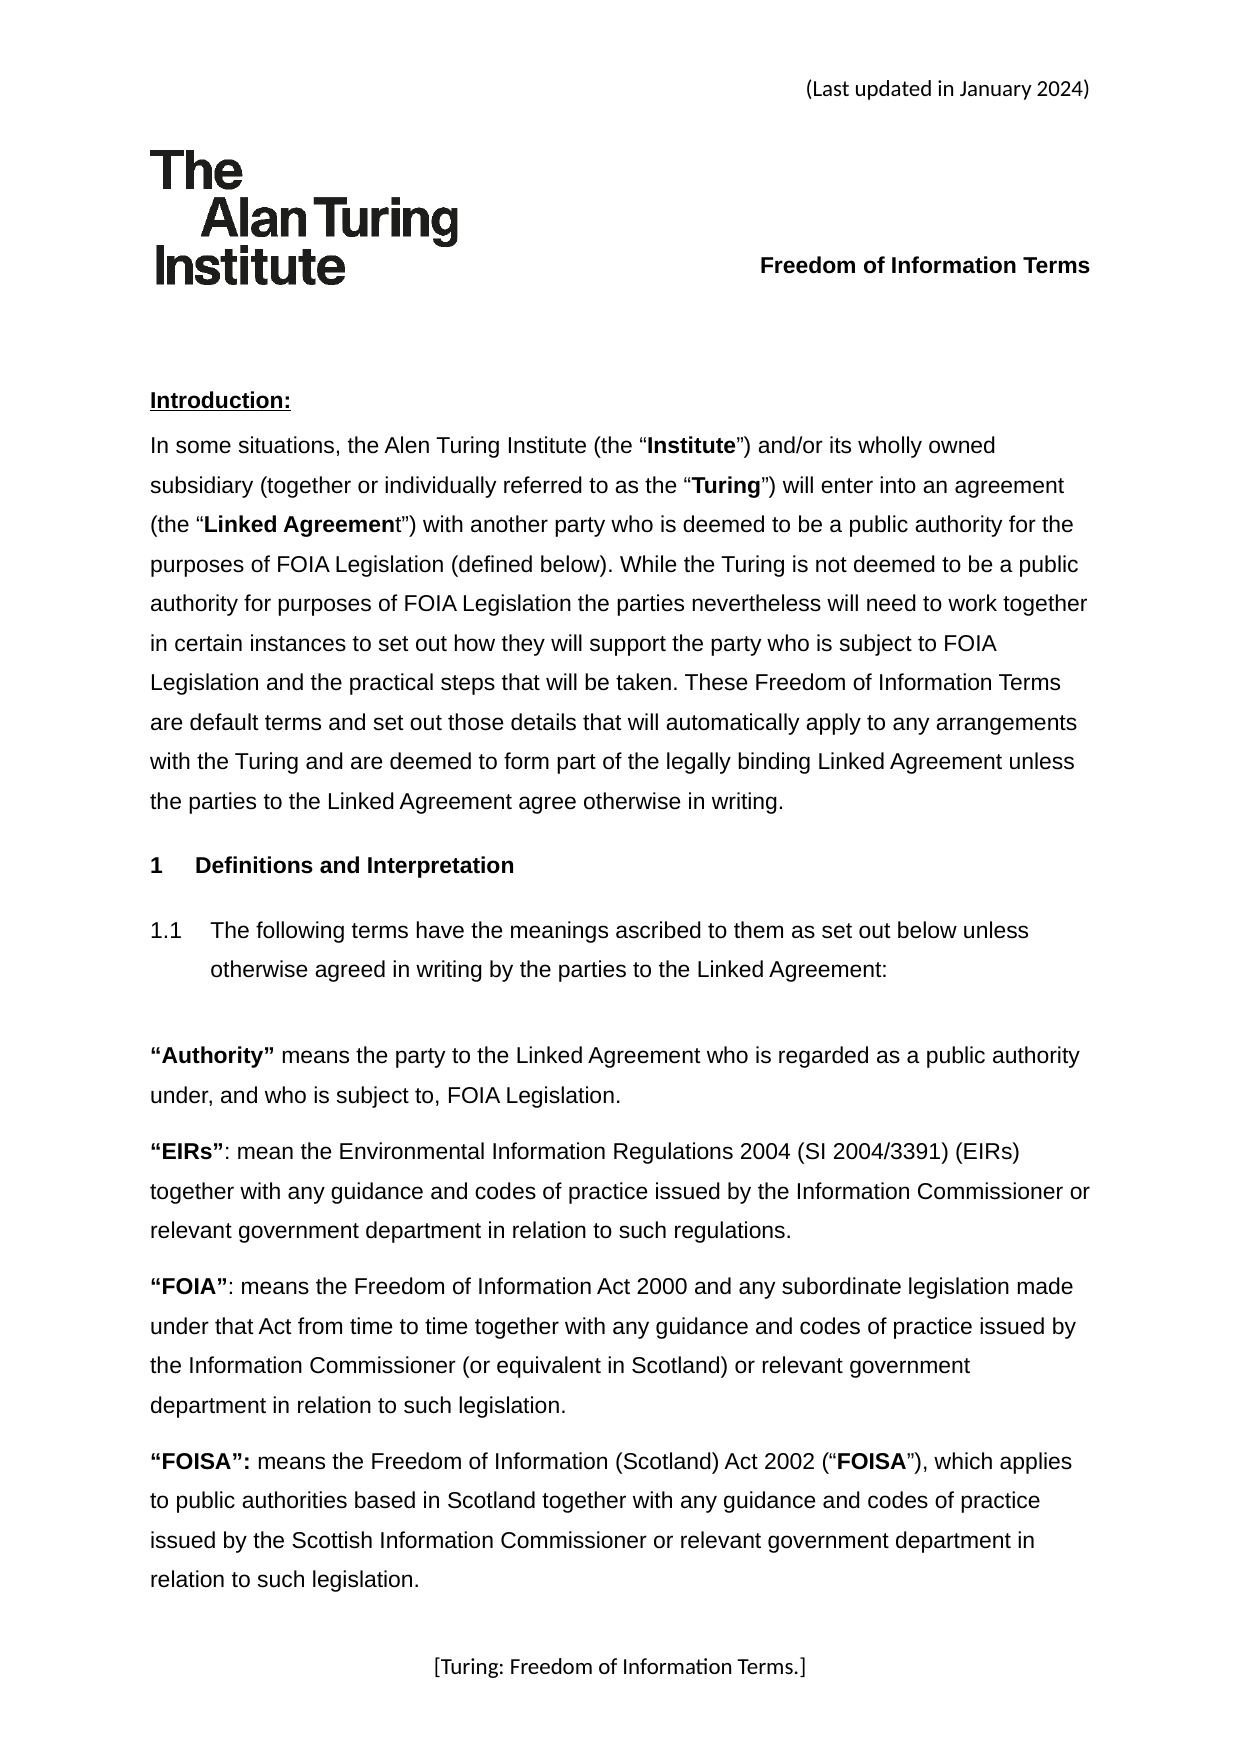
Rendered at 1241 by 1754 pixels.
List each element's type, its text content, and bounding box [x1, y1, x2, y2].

text Freedom of Information Terms [458, 252, 1090, 278]
text “FOISA”: means the Freedom of Information (Scotland) Act 2002 (“FOISA”), which applies to public authorities based in Scotland together with any guidance and codes of practice issued by the Scottish Information Commissioner or relevant government department in relation to such legislation. [150, 1448, 1090, 1593]
text “EIRs”: mean the Environmental Information Regulations 2004 (SI 2004/3391) (EIRs) together with any guidance and codes of practice issued by the Information Commissioner or relevant government department in relation to such regulations. [150, 1138, 1090, 1243]
picture [150, 150, 458, 285]
text “Authority” means the party to the Linked Agreement who is regarded as a public authority under, and who is subject to, FOIA Legislation. [150, 1042, 1090, 1108]
subtitle The following terms have the meanings ascribed to them as set out below unless otherwise agreed in writing by the parties to the Linked Agreement: [150, 917, 1090, 982]
text Introduction: [150, 387, 1090, 414]
text In some situations, the Alen Turing Institute (the “Institute”) and/or its wholly owned subsidiary (together or individually referred to as the “Turing”) will enter into an agreement (the “Linked Agreement”) with another party who is deemed to be a public authority for the purposes of FOIA Legislation (defined below). While the Turing is not deemed to be a public authority for purposes of FOIA Legislation the parties nevertheless will need to work together in certain instances to set out how they will support the party who is subject to FOIA Legislation and the practical steps that will be taken. These Freedom of Information Terms are default terms and set out those details that will automatically apply to any arrangements with the Turing and are deemed to form part of the legally binding Linked Agreement unless the parties to the Linked Agreement agree otherwise in writing. [150, 432, 1090, 814]
text “FOIA”: means the Freedom of Information Act 2000 and any subordinate legislation made under that Act from time to time together with any guidance and codes of practice issued by the Information Commissioner (or equivalent in Scotland) or relevant government department in relation to such legislation. [150, 1273, 1090, 1418]
subtitle Definitions and Interpretation [150, 852, 1090, 878]
